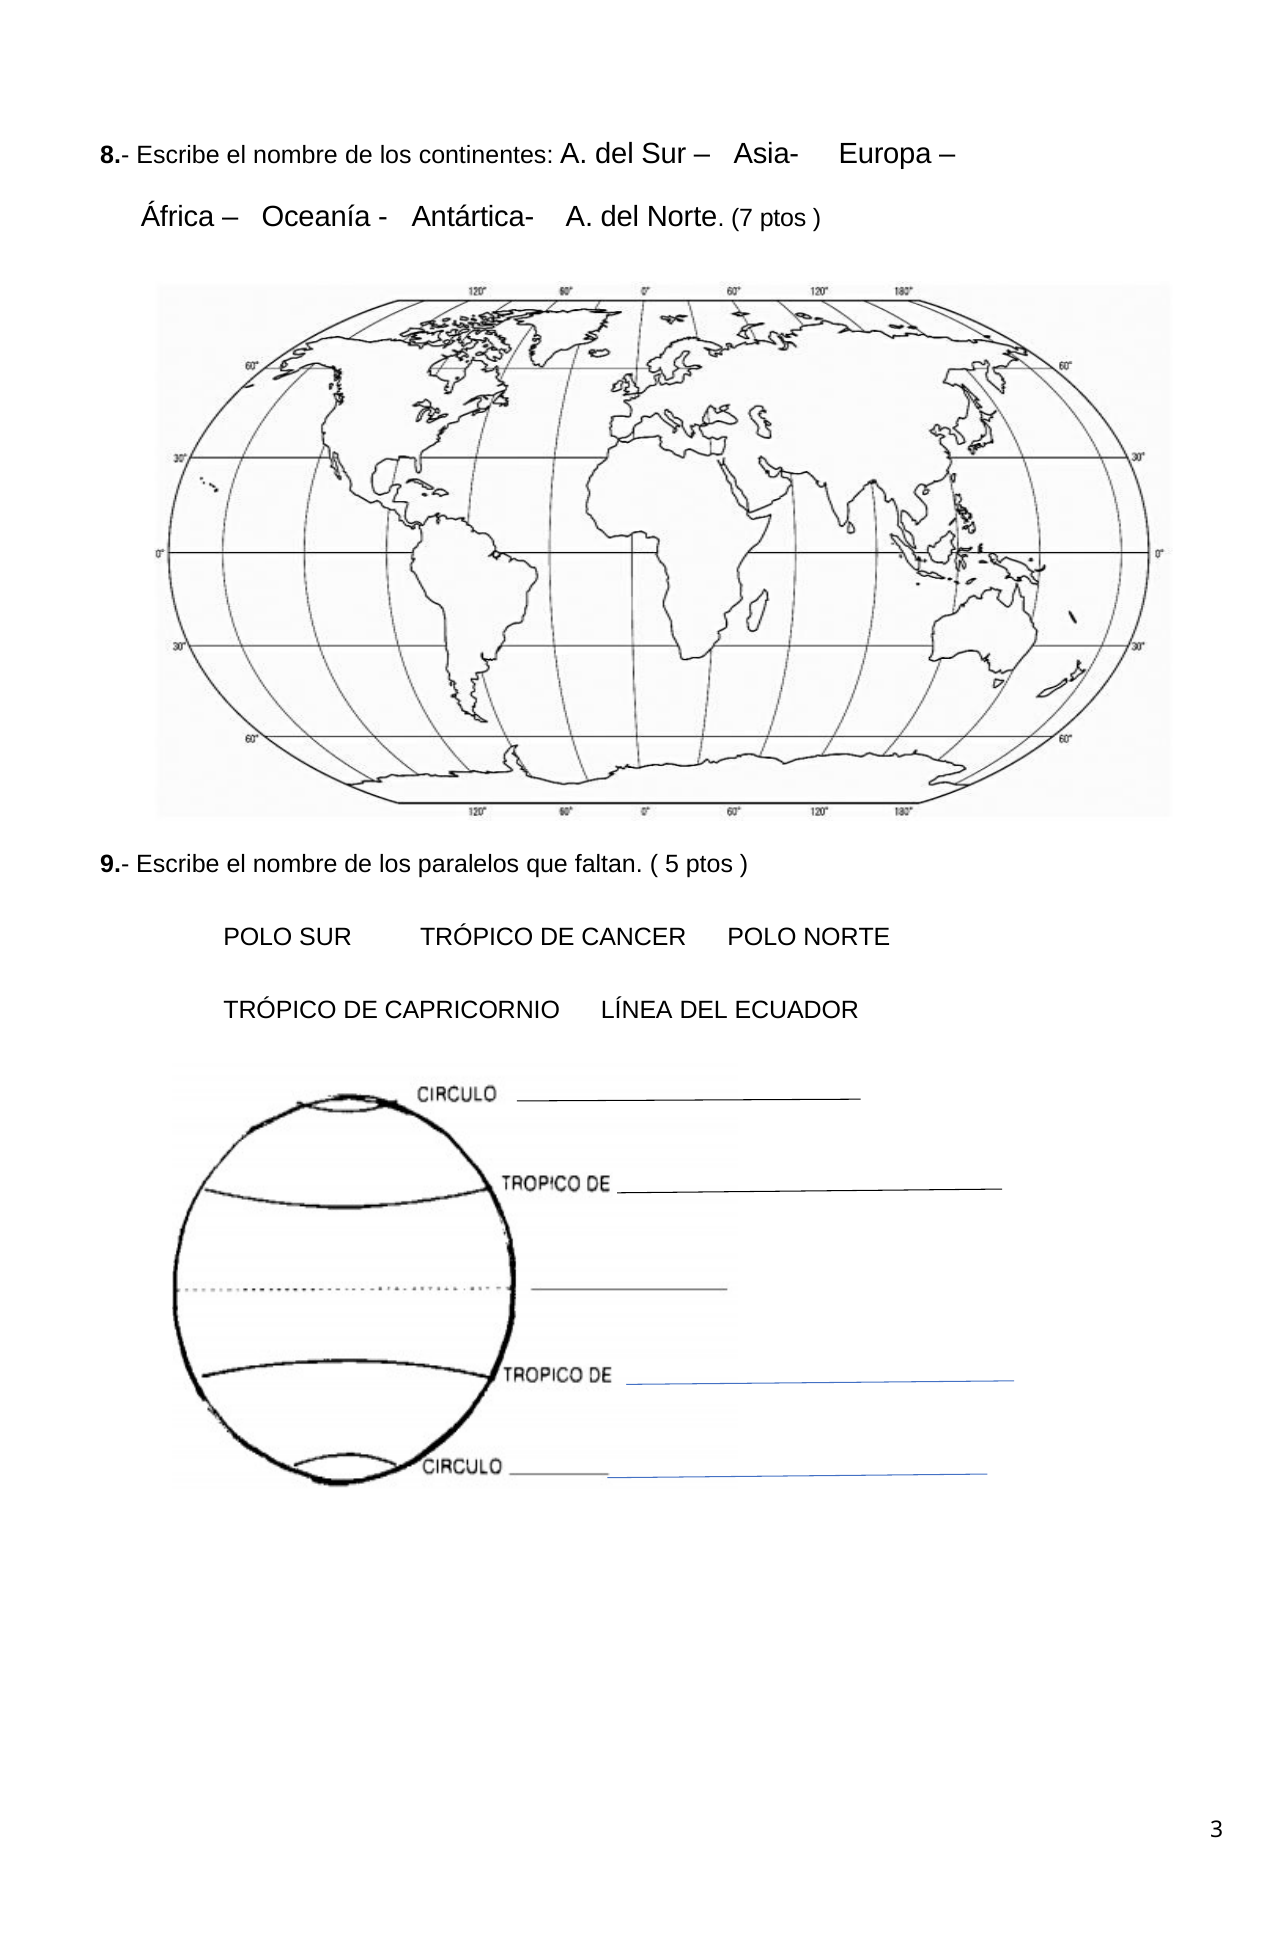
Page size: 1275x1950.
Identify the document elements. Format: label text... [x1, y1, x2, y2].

text 8.- Escribe el nombre de los continentes: A. del Sur – Asia- Europa – [100, 136, 991, 170]
text TRÓPICO DE CAPRICORNIO LÍNEA DEL ECUADOR [100, 996, 1223, 1024]
text África – Oceanía - Antártica- A. del Norte. (7 ptos ) [100, 198, 991, 232]
text 9.- Escribe el nombre de los paralelos que faltan. ( 5 ptos ) [100, 849, 991, 878]
picture [172, 1063, 738, 1489]
picture [153, 281, 1173, 821]
text POLO SUR TRÓPICO DE CANCER POLO NORTE [100, 922, 1223, 951]
